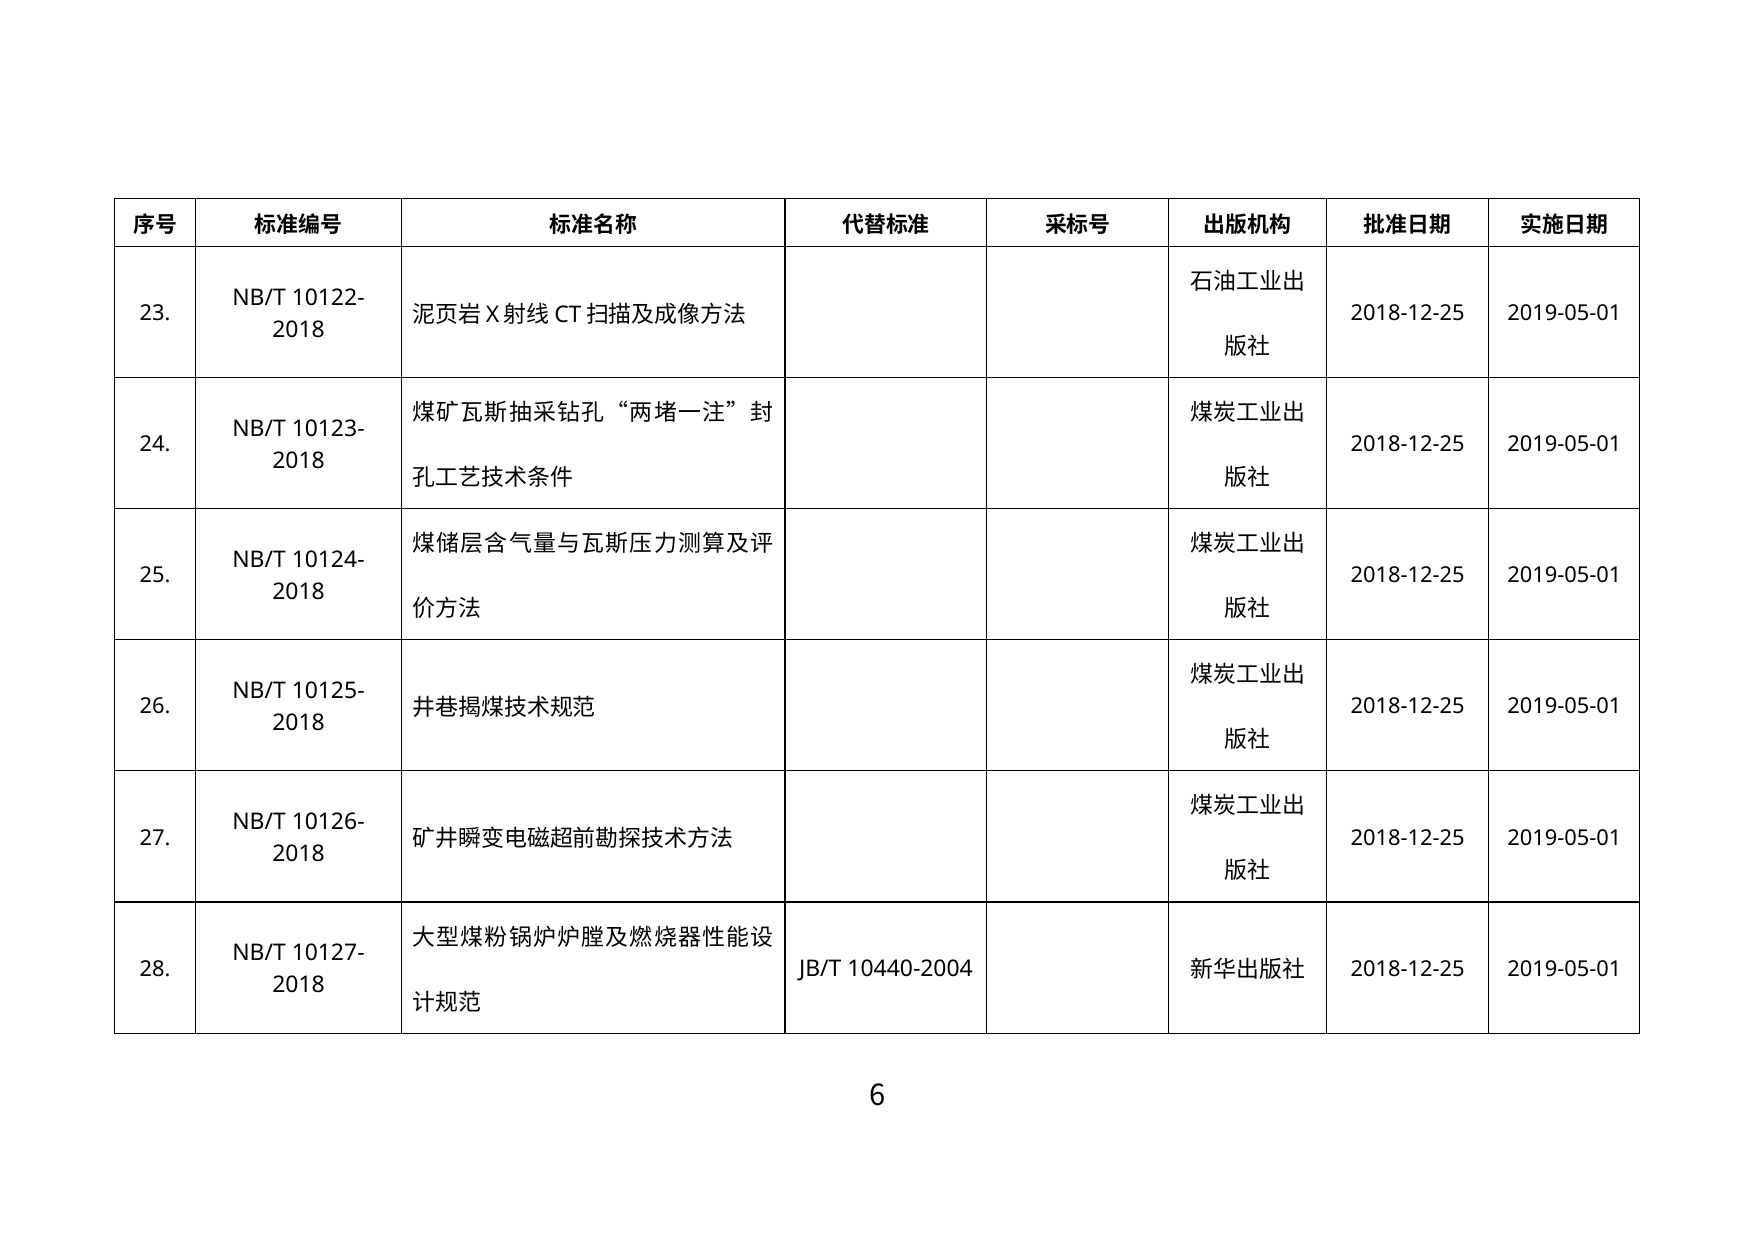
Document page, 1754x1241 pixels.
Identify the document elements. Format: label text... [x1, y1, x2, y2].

table_cell NB/T 10126-2018 [196, 771, 401, 901]
table_cell [786, 771, 986, 901]
table_cell 2019-05-01 [1489, 247, 1639, 377]
table_cell 泥页岩X射线CT扫描及成像方法 [402, 247, 784, 377]
table_header 出版机构 [1169, 199, 1326, 246]
table_cell [987, 378, 1168, 508]
table_cell [115, 509, 195, 639]
table_cell NB/T 10124-2018 [196, 509, 401, 639]
table_cell 2018-12-25 [1327, 378, 1488, 508]
table_cell 石油工业出版社 [1169, 247, 1326, 377]
table_cell [786, 378, 986, 508]
table_cell [115, 247, 195, 377]
table_header 批准日期 [1327, 199, 1488, 246]
table_cell [786, 247, 986, 377]
table_header 采标号 [987, 199, 1168, 246]
table_cell [786, 640, 986, 770]
table_cell 新华出版社 [1169, 903, 1326, 1032]
table_cell [987, 903, 1168, 1032]
table_cell 2019-05-01 [1489, 640, 1639, 770]
table_cell 2019-05-01 [1489, 509, 1639, 639]
table_cell 2018-12-25 [1327, 771, 1488, 901]
table_cell [987, 247, 1168, 377]
table_cell NB/T 10123-2018 [196, 378, 401, 508]
table_cell NB/T 10127-2018 [196, 903, 401, 1032]
table_cell [115, 903, 195, 1032]
table_cell [115, 771, 195, 901]
table_cell [987, 771, 1168, 901]
table_cell [115, 640, 195, 770]
table_header 代替标准 [786, 199, 986, 246]
table_cell NB/T 10122-2018 [196, 247, 401, 377]
table_cell [987, 640, 1168, 770]
table_cell 矿井瞬变电磁超前勘探技术方法 [402, 771, 784, 901]
table_cell 2019-05-01 [1489, 903, 1639, 1032]
table_cell 煤炭工业出版社 [1169, 378, 1326, 508]
table_cell 大型煤粉锅炉炉膛及燃烧器性能设计规范 [402, 903, 784, 1032]
table_cell 2019-05-01 [1489, 378, 1639, 508]
table_cell 煤炭工业出版社 [1169, 509, 1326, 639]
table_cell 2019-05-01 [1489, 771, 1639, 901]
table_cell 2018-12-25 [1327, 640, 1488, 770]
table_cell 煤储层含气量与瓦斯压力测算及评价方法 [402, 509, 784, 639]
table_cell 煤矿瓦斯抽采钻孔“两堵一注”封孔工艺技术条件 [402, 378, 784, 508]
table_cell [786, 509, 986, 639]
table_cell 煤炭工业出版社 [1169, 640, 1326, 770]
table_cell 2018-12-25 [1327, 247, 1488, 377]
table_cell NB/T 10125-2018 [196, 640, 401, 770]
table_cell 2018-12-25 [1327, 509, 1488, 639]
table_cell 井巷揭煤技术规范 [402, 640, 784, 770]
table_header 实施日期 [1489, 199, 1639, 246]
table_header 标准名称 [402, 199, 784, 246]
table_cell [115, 378, 195, 508]
table_cell [987, 509, 1168, 639]
table_header 标准编号 [196, 199, 401, 246]
table_cell 2018-12-25 [1327, 903, 1488, 1032]
table_cell 煤炭工业出版社 [1169, 771, 1326, 901]
table_header 序号 [115, 199, 195, 246]
table_cell JB/T 10440-2004 [786, 903, 986, 1032]
